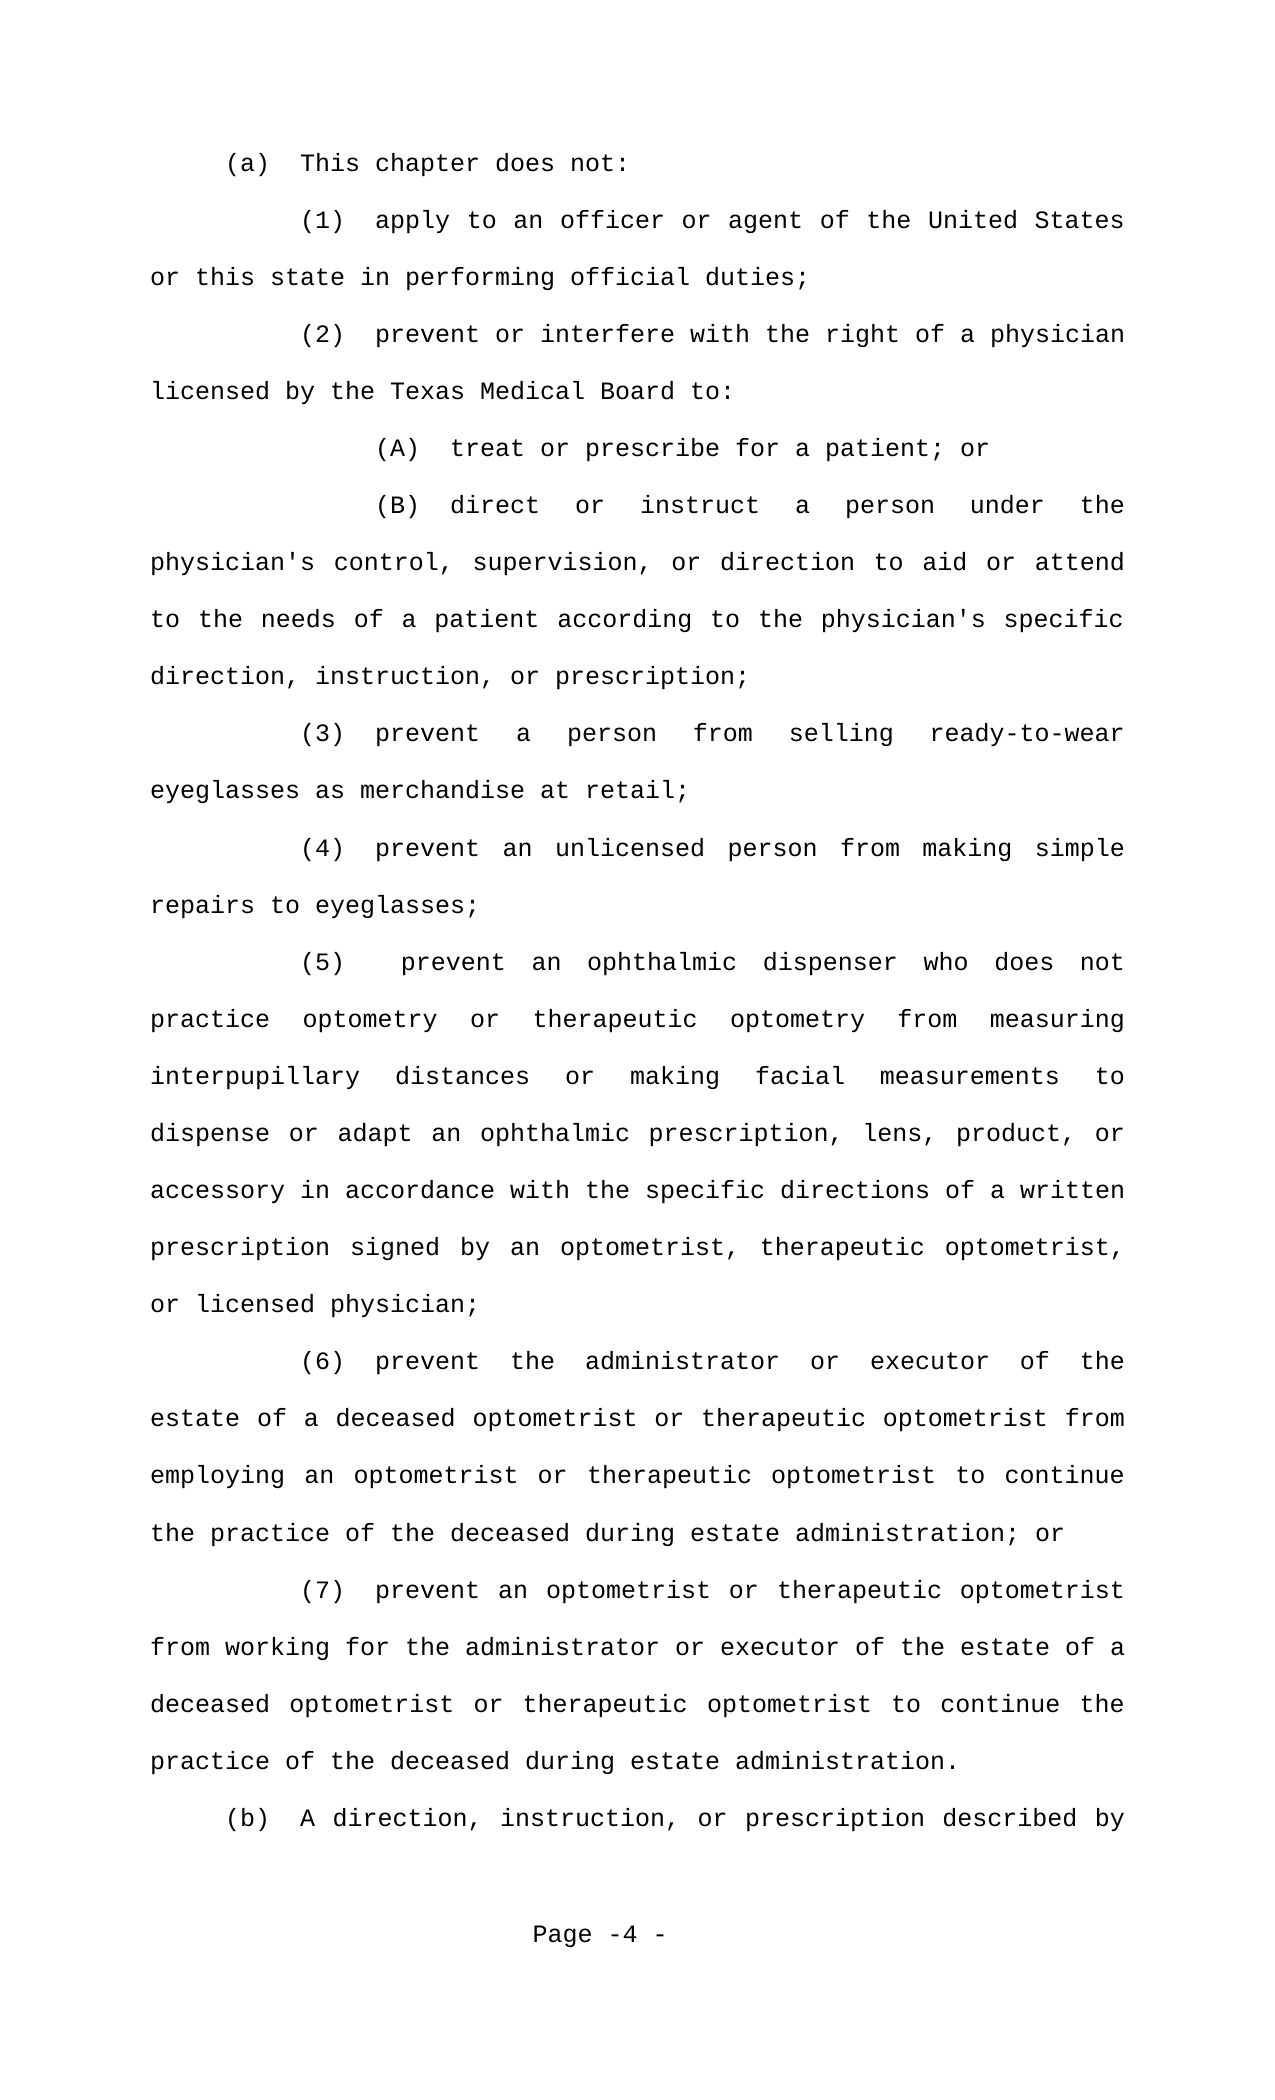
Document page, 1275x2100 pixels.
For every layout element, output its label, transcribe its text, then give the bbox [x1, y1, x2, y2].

text (7) prevent an optometrist or therapeutic optometrist from working for the administrator or executor of the estate of a deceased optometrist or therapeutic optometrist to continue the practice of the deceased during estate administration. [150, 1577, 1125, 1777]
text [150, 1805, 1125, 1834]
text (1) apply to an officer or agent of the United States or this state in performing official duties; [150, 207, 1125, 293]
text (a) This chapter does not: [150, 150, 1125, 178]
text (B) direct or instruct a person under the physician's control, supervision, or direction to aid or attend to the needs of a patient according to the physician's specific direction, instruction, or prescription; [150, 492, 1125, 692]
text (5) prevent an ophthalmic dispenser who does not practice optometry or therapeutic optometry from measuring interpupillary distances or making facial measurements to dispense or adapt an ophthalmic prescription, lens, product, or accessory in accordance with the specific directions of a written prescription signed by an optometrist, therapeutic optometrist, or licensed physician; [150, 949, 1125, 1320]
text (4) prevent an unlicensed person from making simple repairs to eyeglasses; [150, 835, 1125, 921]
text (2) prevent or interfere with the right of a physician licensed by the Texas Medical Board to: [150, 321, 1125, 407]
text (3) prevent a person from selling ready-to-wear eyeglasses as merchandise at retail; [150, 721, 1125, 806]
text (6) prevent the administrator or executor of the estate of a deceased optometrist or therapeutic optometrist from employing an optometrist or therapeutic optometrist to continue the practice of the deceased during estate administration; or [150, 1349, 1125, 1548]
text (A) treat or prescribe for a patient; or [150, 435, 1125, 464]
